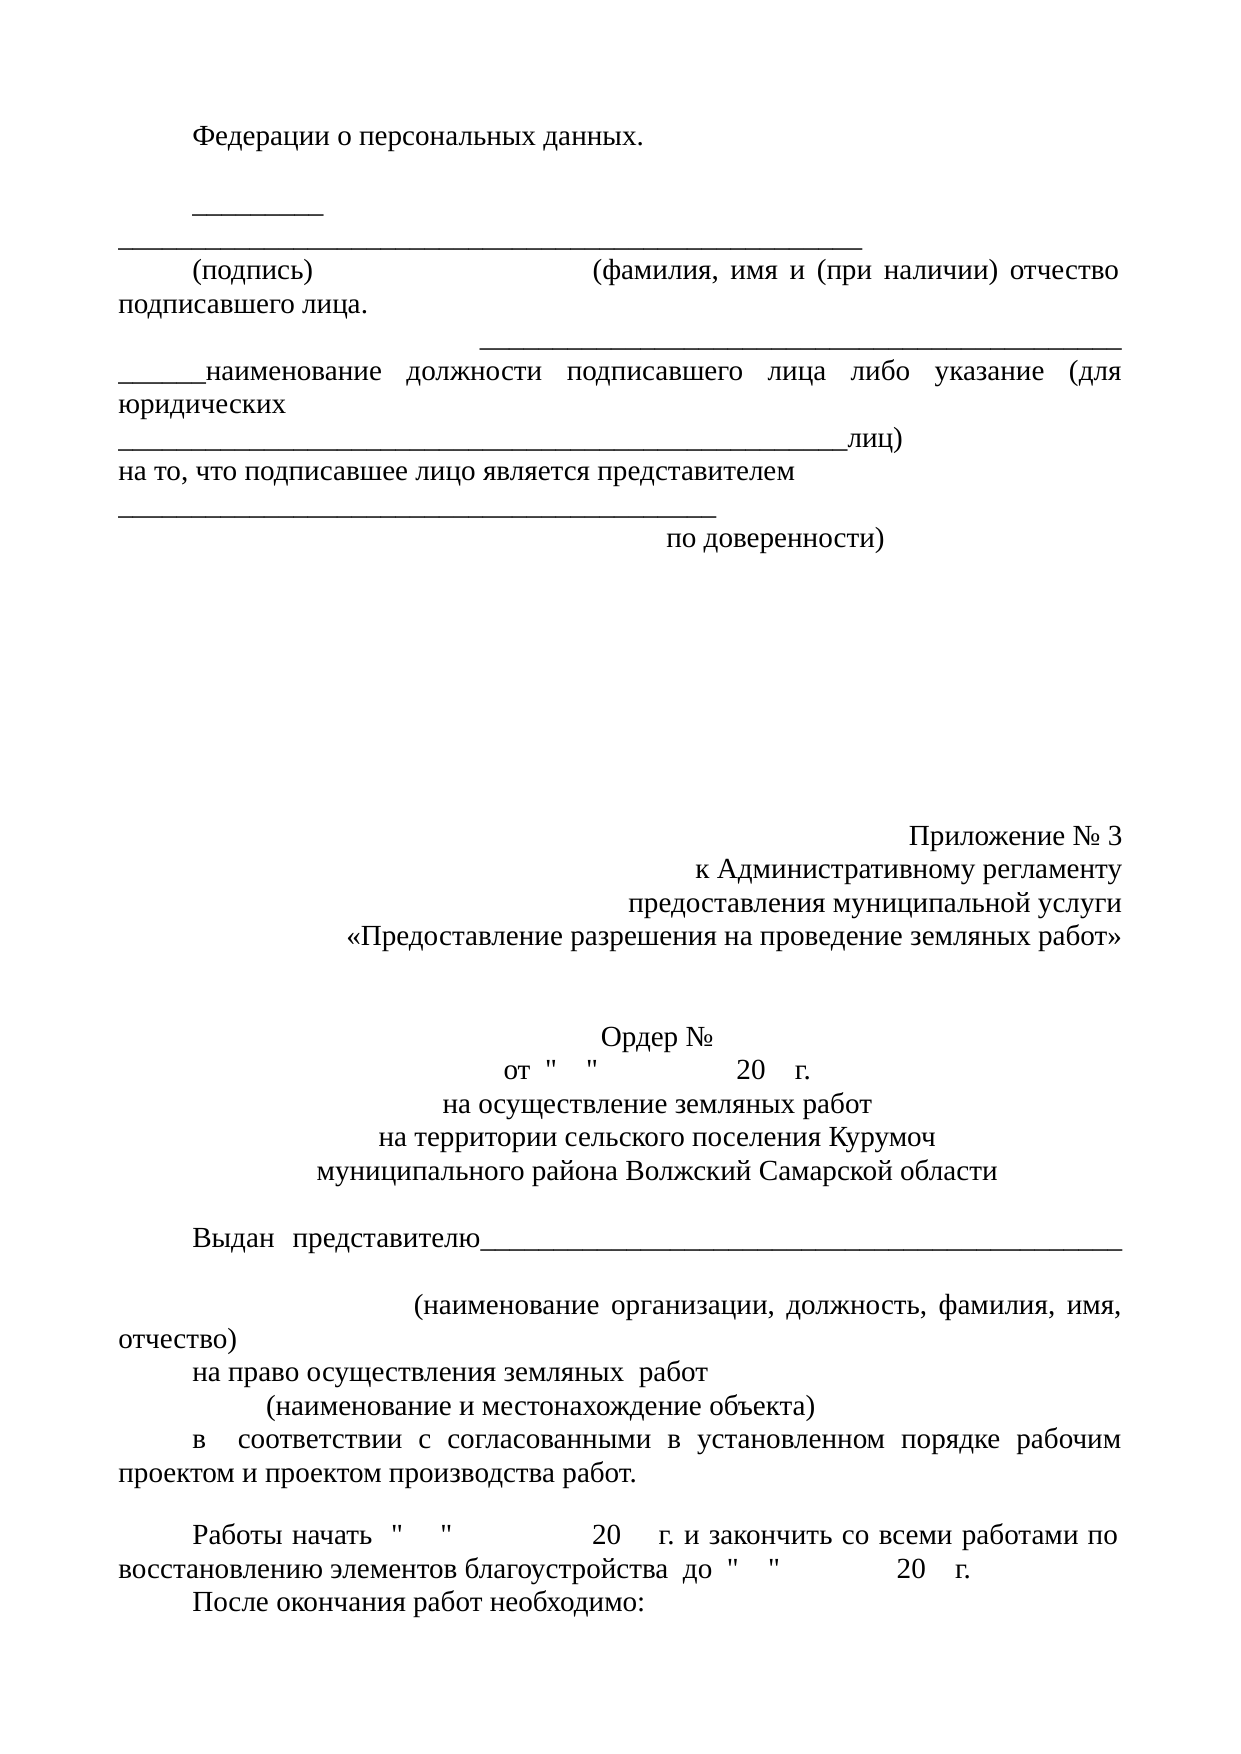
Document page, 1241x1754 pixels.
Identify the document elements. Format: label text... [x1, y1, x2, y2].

text (наименование и местонахождение объекта) [118, 1388, 1122, 1421]
text __________________________________________________наименование должности подписавшего лица либо указание (для юридических __________________________________________________лиц) на то, что подписавшее лицо является представителем [118, 319, 1122, 487]
text в соответствии с согласованными в установленном порядке рабочим проектом и проектом производства работ. [118, 1421, 1122, 1488]
text «Предоставление разрешения на проведение земляных работ» [118, 918, 1122, 952]
text от " " 20 г. [118, 1052, 1122, 1086]
text на осуществление земляных работ [118, 1086, 1122, 1119]
text на право осуществления земляных работ [118, 1354, 1122, 1388]
text на территории сельского поселения Курумоч [118, 1119, 1122, 1153]
text к Административному регламенту [118, 851, 1122, 885]
text муниципального района Волжский Самарской области [118, 1153, 1122, 1187]
text (наименование организации, должность, фамилия, имя, отчество) [118, 1287, 1122, 1354]
text Приложение № 3 [118, 818, 1122, 851]
text После окончания работ необходимо: [118, 1584, 1122, 1618]
text Работы начать " " 20 г. и закончить со всеми работами по восстановлению элементов благоустройства до " " 20 г. [118, 1517, 1122, 1584]
text _________ ___________________________________________________ [118, 185, 1122, 252]
text по доверенности) [118, 521, 1122, 554]
text _________________________________________ [118, 487, 1122, 521]
text Выдан представителю____________________________________________ [118, 1220, 1122, 1287]
text Федерации о персональных данных. [118, 118, 1122, 152]
text Ордер № [118, 1019, 1122, 1052]
text (подпись) (фамилия, имя и (при наличии) отчество подписавшего лица. [118, 252, 1122, 319]
text предоставления муниципальной услуги [118, 885, 1122, 918]
